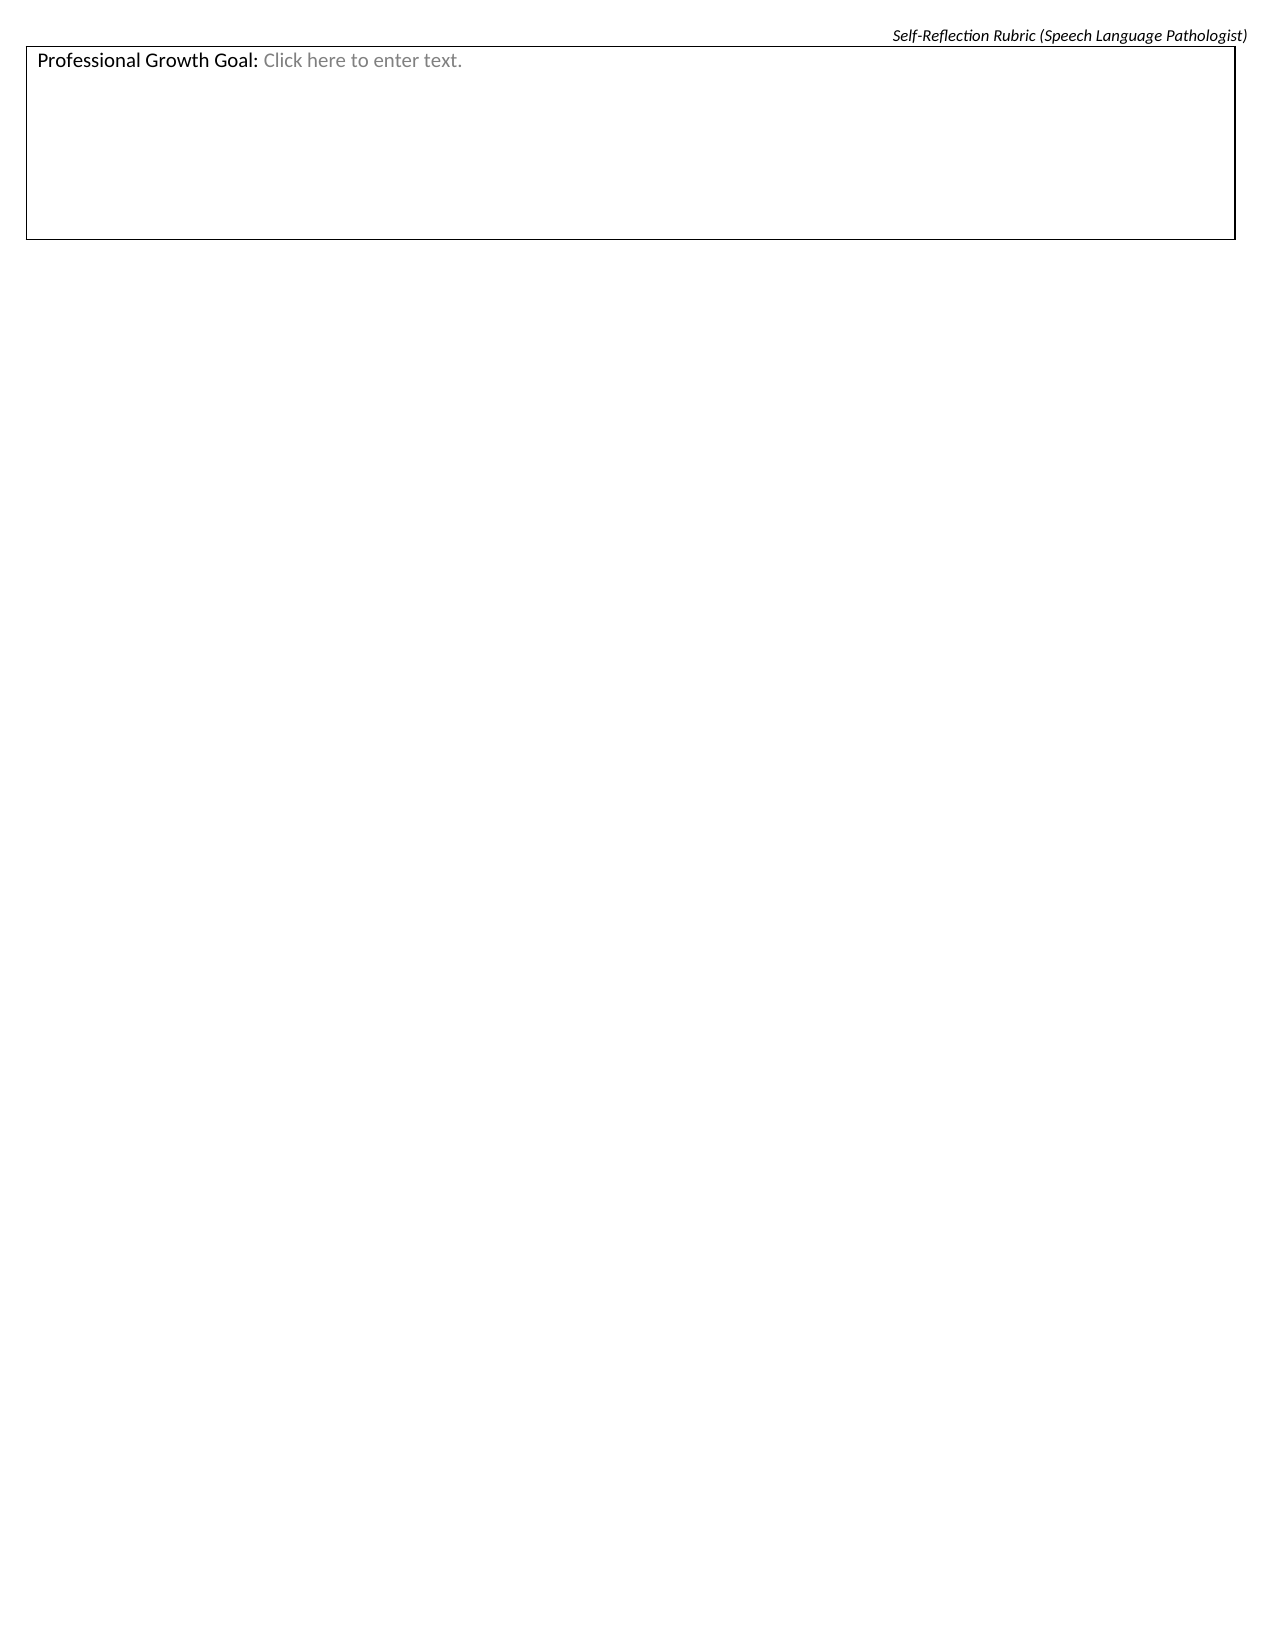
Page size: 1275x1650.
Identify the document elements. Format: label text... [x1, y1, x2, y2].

table_header Professional Growth Goal: [27, 47, 1234, 239]
